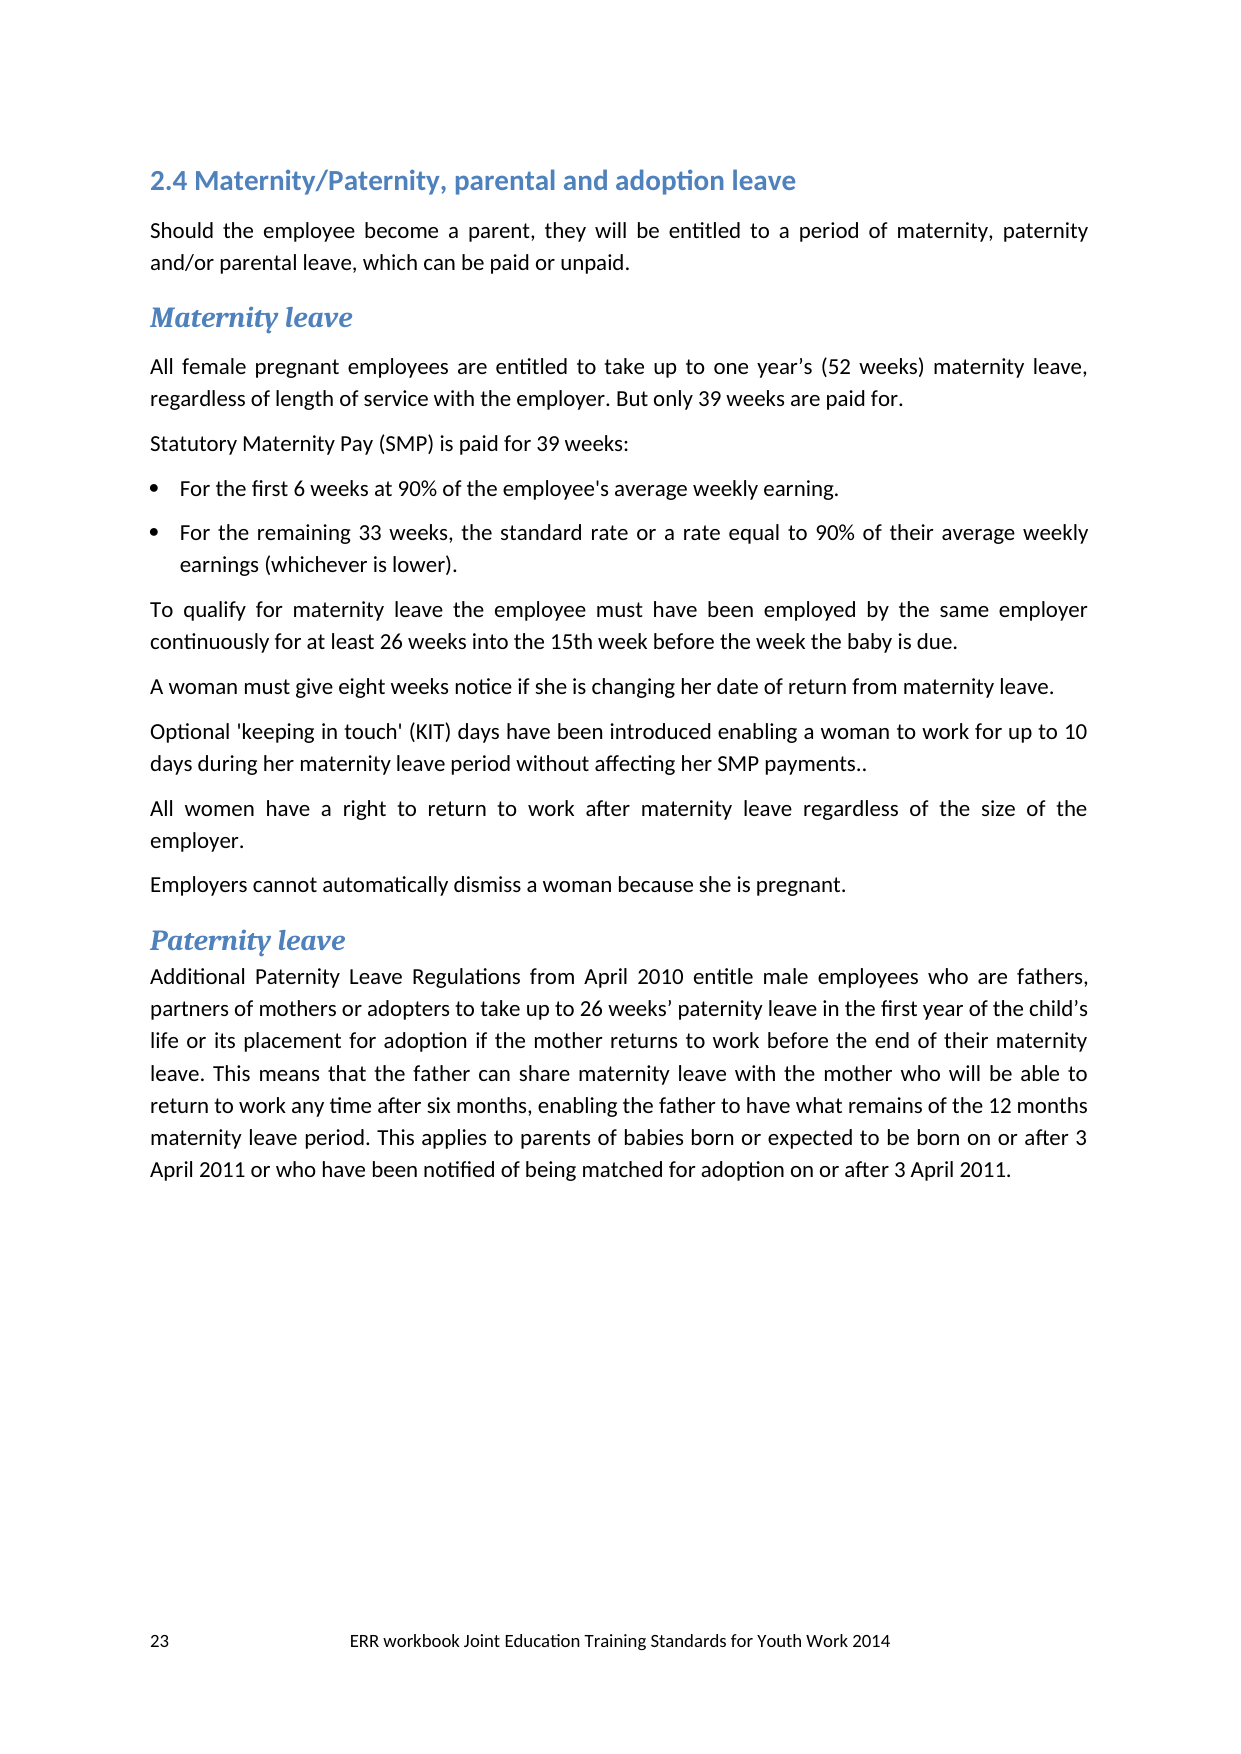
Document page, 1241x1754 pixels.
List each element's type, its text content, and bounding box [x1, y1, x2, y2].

text Optional 'keeping in touch' (KIT) days have been introduced enabling a woman to work for up to 10 days during her maternity leave period without affecting her SMP payments.. [150, 717, 1090, 777]
list For the remaining 33 weeks, the standard rate or a rate equal to 90% of their average weekly earnings (whichever is lower). [150, 518, 1090, 579]
subtitle Maternity leave [150, 301, 1090, 335]
text Additional Paternity Leave Regulations from April 2010 entitle male employees who are fathers, partners of mothers or adopters to take up to 26 weeks’ paternity leave in the first year of the child’s life or its placement for adoption if the mother returns to work before the end of their maternity leave. This means that the father can share maternity leave with the mother who will be able to return to work any time after six months, enabling the father to have what remains of the 12 months maternity leave period. This applies to parents of babies born or expected to be born on or after 3 April 2011 or who have been notified of being matched for adoption on or after 3 April 2011. [150, 962, 1090, 1183]
list 2.4 Maternity/Paternity, parental and adoption leave [150, 162, 1090, 198]
list For the first 6 weeks at 90% of the employee's average weekly earning. [150, 474, 1090, 502]
text All women have a right to return to work after maternity leave regardless of the size of the employer. [150, 794, 1090, 854]
text A woman must give eight weeks notice if she is changing her date of return from maternity leave. [150, 672, 1090, 700]
text Employers cannot automatically dismiss a woman because she is pregnant. [150, 871, 1090, 899]
subtitle Paternity leave [150, 924, 1090, 957]
text To qualify for maternity leave the employee must have been employed by the same employer continuously for at least 26 weeks into the 15th week before the week the baby is due. [150, 595, 1090, 656]
text All female pregnant employees are entitled to take up to one year’s (52 weeks) maternity leave, regardless of length of service with the employer. But only 39 weeks are paid for. [150, 352, 1090, 412]
text Should the employee become a parent, they will be entitled to a period of maternity, paternity and/or parental leave, which can be paid or unpaid. [150, 216, 1090, 276]
text Statutory Maternity Pay (SMP) is paid for 39 weeks: [150, 429, 1090, 457]
